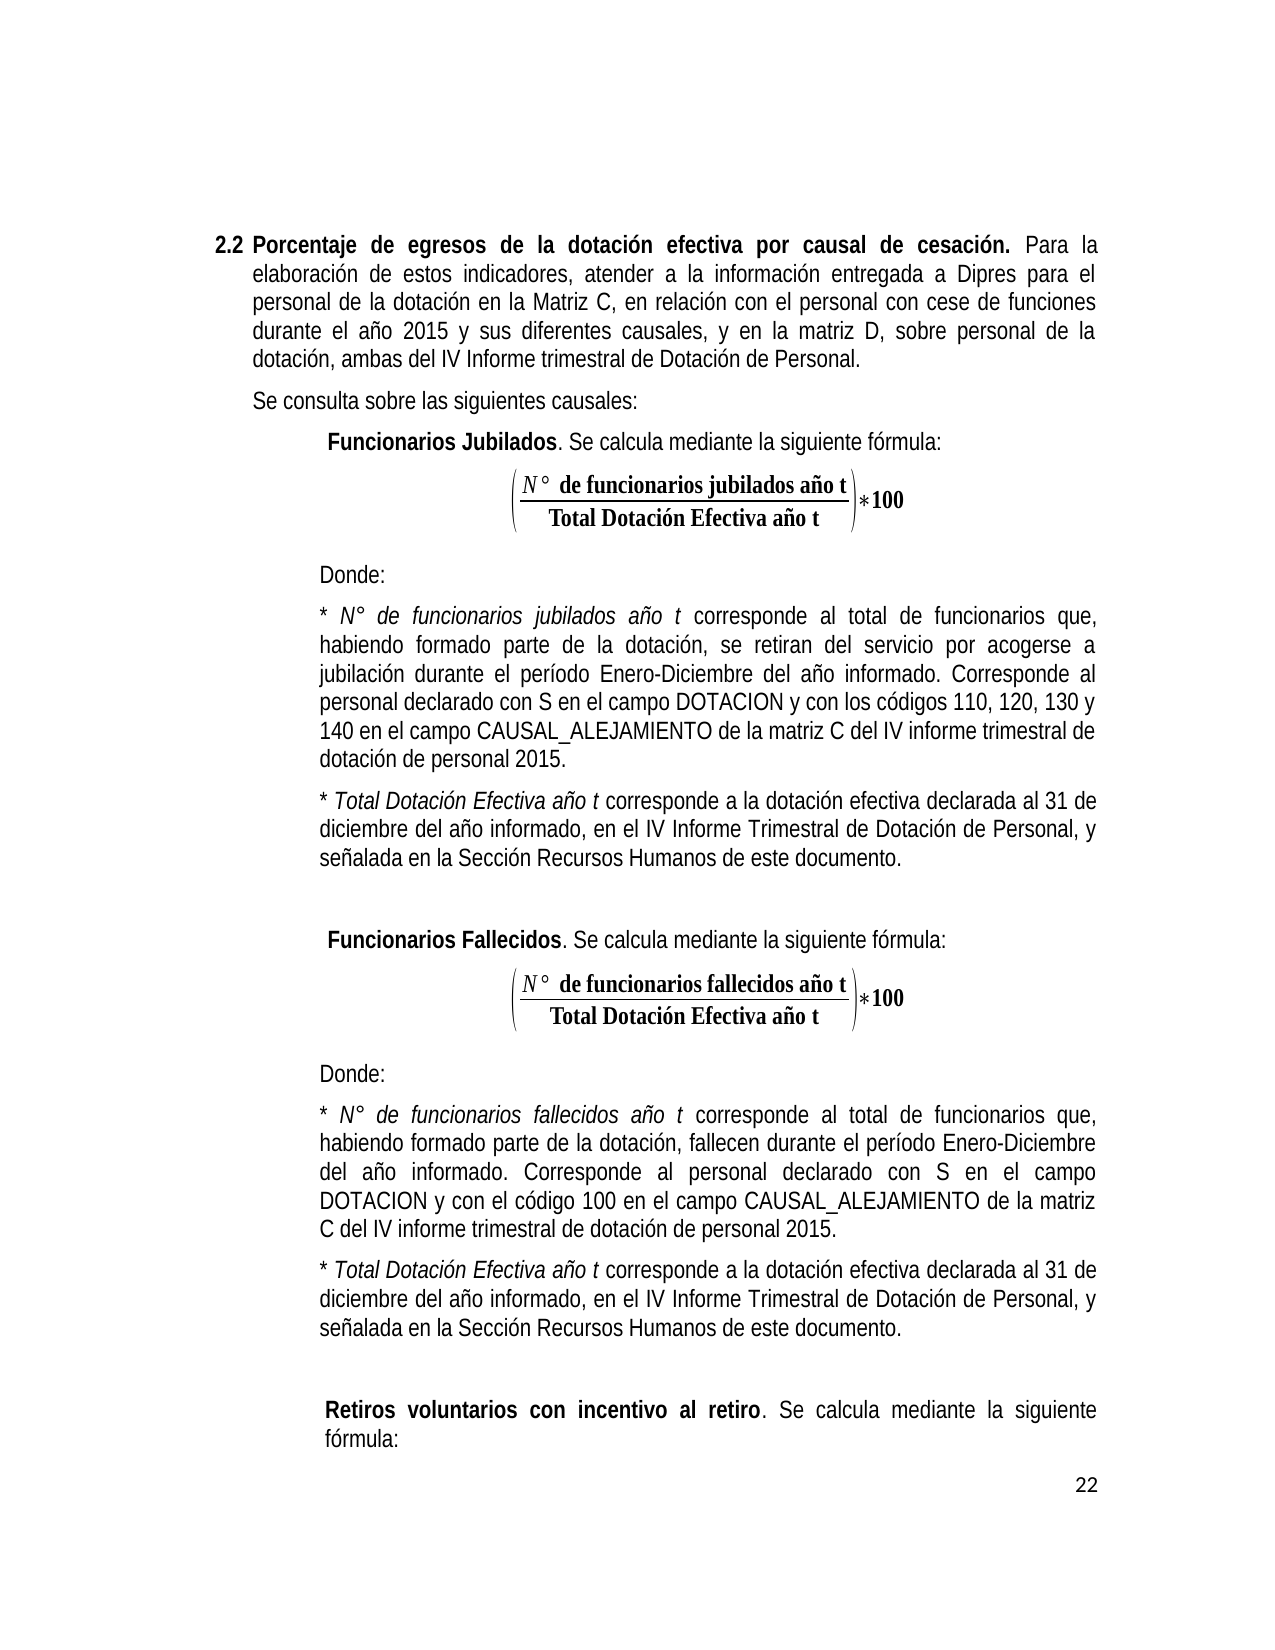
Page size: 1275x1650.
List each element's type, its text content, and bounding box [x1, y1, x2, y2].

text Retiros voluntarios con incentivo al retiro. Se calcula mediante la siguiente fórmula: [325, 1395, 1098, 1452]
text * Total Dotación Efectiva año t corresponde a la dotación efectiva declarada al 31 de diciembre del año informado, en el IV Informe Trimestral de Dotación de Personal, y señalada en la Sección Recursos Humanos de este documento. [319, 786, 1098, 872]
text Funcionarios Fallecidos. Se calcula mediante la siguiente fórmula: [327, 925, 1098, 954]
text Funcionarios Jubilados. Se calcula mediante la siguiente fórmula: [327, 427, 1098, 455]
list Porcentaje de egresos de la dotación efectiva por causal de cesación. Para la elaboración de estos indicadores, atender a la información entregada a Dipres para el personal de la dotación en la Matriz C, en relación con el personal con cese de funciones durante el año 2015 y sus diferentes causales, y en la matriz D, sobre personal de la dotación, ambas del IV Informe trimestral de Dotación de Personal. [215, 230, 1098, 373]
text * Total Dotación Efectiva año t corresponde a la dotación efectiva declarada al 31 de diciembre del año informado, en el IV Informe Trimestral de Dotación de Personal, y señalada en la Sección Recursos Humanos de este documento. [319, 1255, 1098, 1341]
text Se consulta sobre las siguientes causales: [252, 386, 1098, 414]
text * N° de funcionarios fallecidos año t corresponde al total de funcionarios que, habiendo formado parte de la dotación, fallecen durante el período Enero-Diciembre del año informado. Corresponde al personal declarado con S en el campo DOTACION y con el código 100 en el campo CAUSAL_ALEJAMIENTO de la matriz C del IV informe trimestral de dotación de personal 2015. [319, 1100, 1098, 1243]
text Donde: [319, 1058, 1098, 1087]
text * N° de funcionarios jubilados año t corresponde al total de funcionarios que, habiendo formado parte de la dotación, se retiran del servicio por acogerse a jubilación durante el período Enero-Diciembre del año informado. Corresponde al personal declarado con S en el campo DOTACION y con los códigos 110, 120, 130 y 140 en el campo CAUSAL_ALEJAMIENTO de la matriz C del IV informe trimestral de dotación de personal 2015. [319, 601, 1098, 773]
text Donde: [319, 560, 1098, 589]
